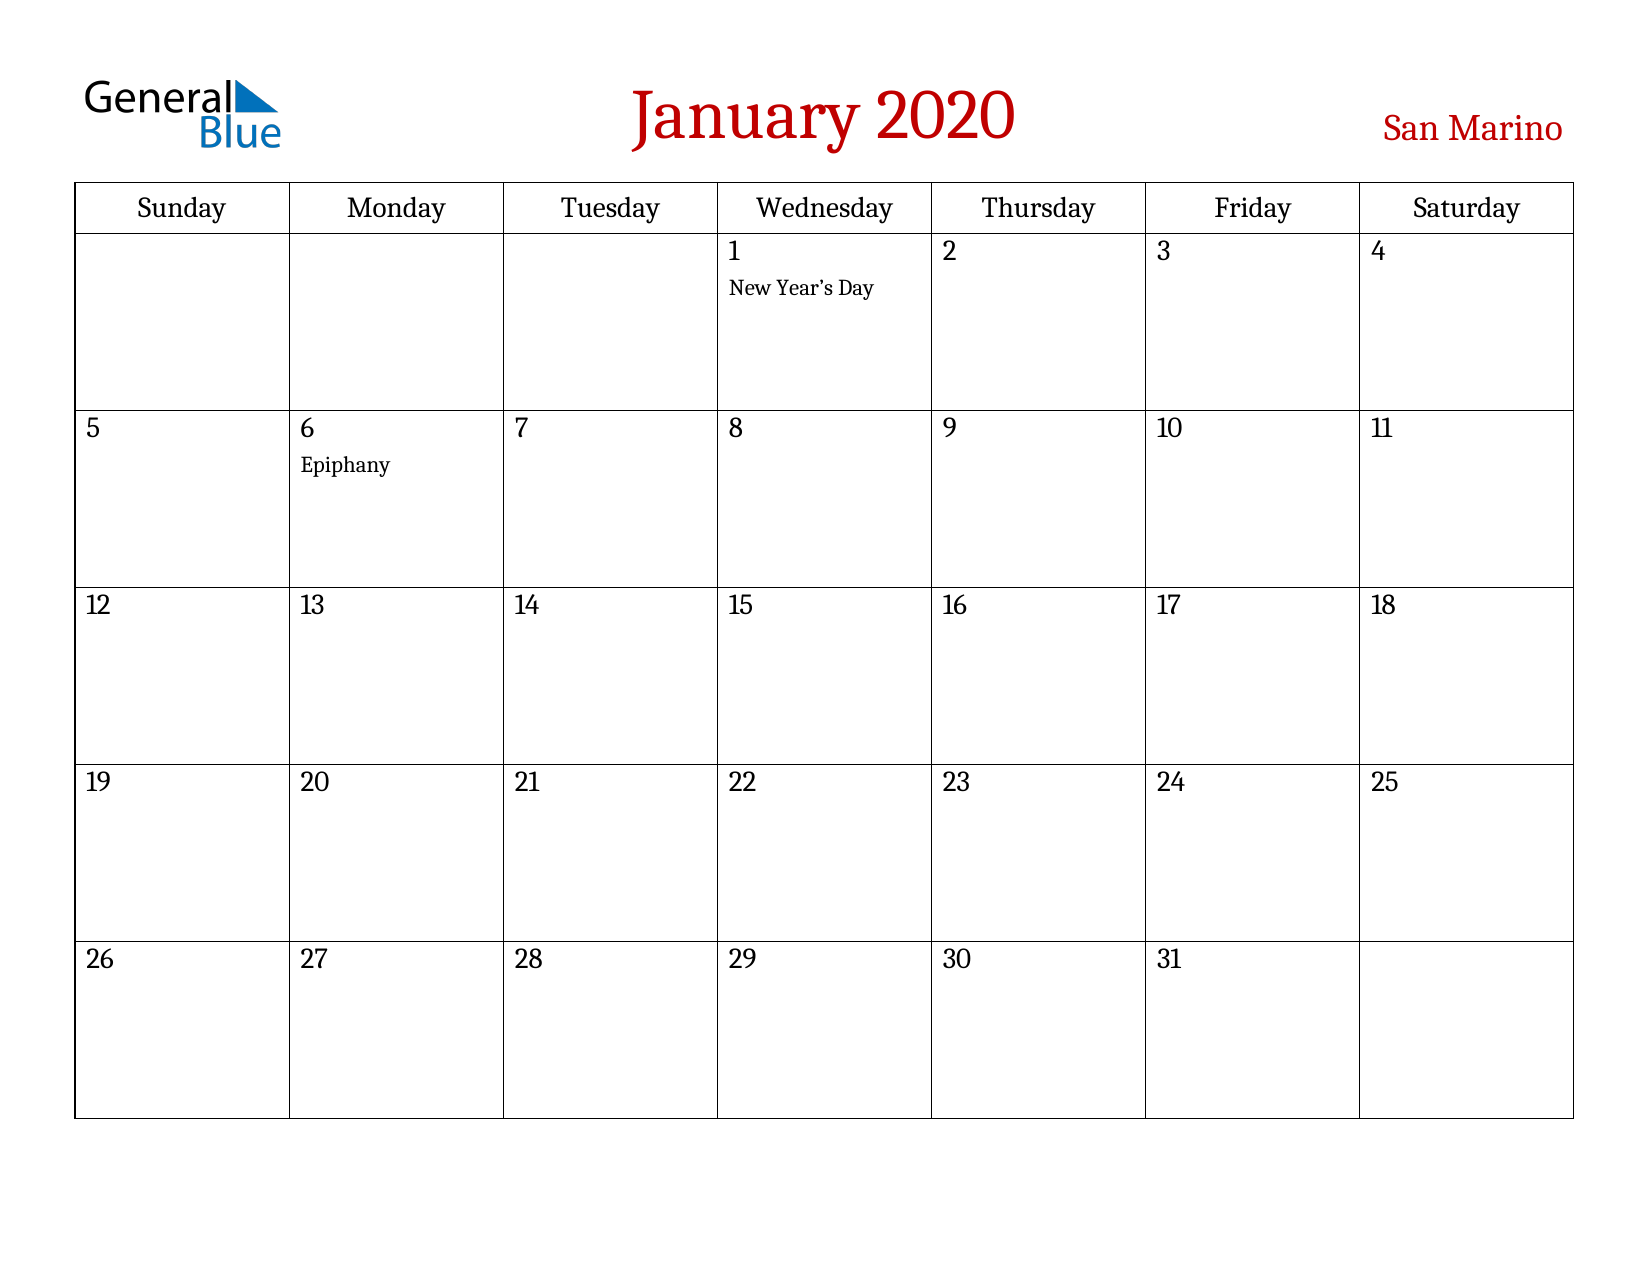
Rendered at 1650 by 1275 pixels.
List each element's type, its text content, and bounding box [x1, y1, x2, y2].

table_cell 15 [718, 588, 931, 629]
table_cell 27 [290, 942, 503, 983]
table_cell [932, 452, 1145, 587]
table_cell [504, 983, 717, 1118]
table_cell 20 [290, 765, 503, 806]
table_cell [718, 806, 931, 941]
table_cell 4 [1360, 234, 1573, 275]
table_cell [290, 806, 503, 941]
table_cell [1360, 452, 1573, 587]
table_cell [932, 983, 1145, 1118]
table_cell [76, 275, 289, 410]
table_cell [504, 452, 717, 587]
table_cell 30 [932, 942, 1145, 983]
table_cell 2 [932, 234, 1145, 275]
table_cell Epiphany [290, 452, 503, 587]
table_cell Monday [290, 183, 503, 233]
table_cell 10 [1146, 411, 1359, 452]
table_cell 6 [290, 411, 503, 452]
table_cell 19 [76, 765, 289, 806]
table_cell Wednesday [718, 183, 931, 233]
table_cell [76, 452, 289, 587]
table_cell [1360, 983, 1573, 1118]
table_cell 28 [504, 942, 717, 983]
table_cell [1146, 806, 1359, 941]
table_cell [290, 983, 503, 1118]
table_cell [932, 806, 1145, 941]
table_cell [718, 452, 931, 587]
table_cell 21 [504, 765, 717, 806]
table_cell [76, 234, 289, 275]
table_cell [290, 234, 503, 275]
table_cell 23 [932, 765, 1145, 806]
table_cell [1146, 452, 1359, 587]
table_cell 18 [1360, 588, 1573, 629]
table_cell 8 [718, 411, 931, 452]
table_cell 12 [76, 588, 289, 629]
table_cell [1360, 942, 1573, 983]
table_cell [290, 275, 503, 410]
table_cell 24 [1146, 765, 1359, 806]
table_cell 31 [1146, 942, 1359, 983]
table_cell [504, 234, 717, 275]
table_cell [1146, 275, 1359, 410]
table_cell [1360, 629, 1573, 764]
table_cell 29 [718, 942, 931, 983]
table_cell 25 [1360, 765, 1573, 806]
table_cell 3 [1146, 234, 1359, 275]
table_cell [932, 629, 1145, 764]
table_cell [1146, 629, 1359, 764]
table_cell [76, 629, 289, 764]
table_cell 9 [932, 411, 1145, 452]
table_cell Tuesday [504, 183, 717, 233]
table_cell [1146, 983, 1359, 1118]
table_cell Friday [1146, 183, 1359, 233]
table_header San Marino [1146, 75, 1574, 182]
table_cell [718, 629, 931, 764]
table_cell 5 [76, 411, 289, 452]
table_cell [1360, 806, 1573, 941]
table_cell Sunday [76, 183, 289, 233]
table_cell 13 [290, 588, 503, 629]
table_cell 26 [76, 942, 289, 983]
table_cell [718, 983, 931, 1118]
table_cell [504, 629, 717, 764]
table_cell [504, 806, 717, 941]
picture [85, 80, 281, 148]
table_cell 14 [504, 588, 717, 629]
table_cell 16 [932, 588, 1145, 629]
table_cell [932, 275, 1145, 410]
table_cell [504, 275, 717, 410]
table_cell 11 [1360, 411, 1573, 452]
table_cell 1 [718, 234, 931, 275]
table_cell Thursday [932, 183, 1145, 233]
table_cell 17 [1146, 588, 1359, 629]
table_cell [76, 806, 289, 941]
table_cell [1360, 275, 1573, 410]
table_cell 7 [504, 411, 717, 452]
table_cell Saturday [1360, 183, 1573, 233]
table_header January 2020 [503, 75, 1146, 182]
table_header [75, 75, 503, 182]
table_cell [76, 983, 289, 1118]
table_cell New Year’s Day [718, 275, 931, 410]
table_cell [290, 629, 503, 764]
table_cell 22 [718, 765, 931, 806]
